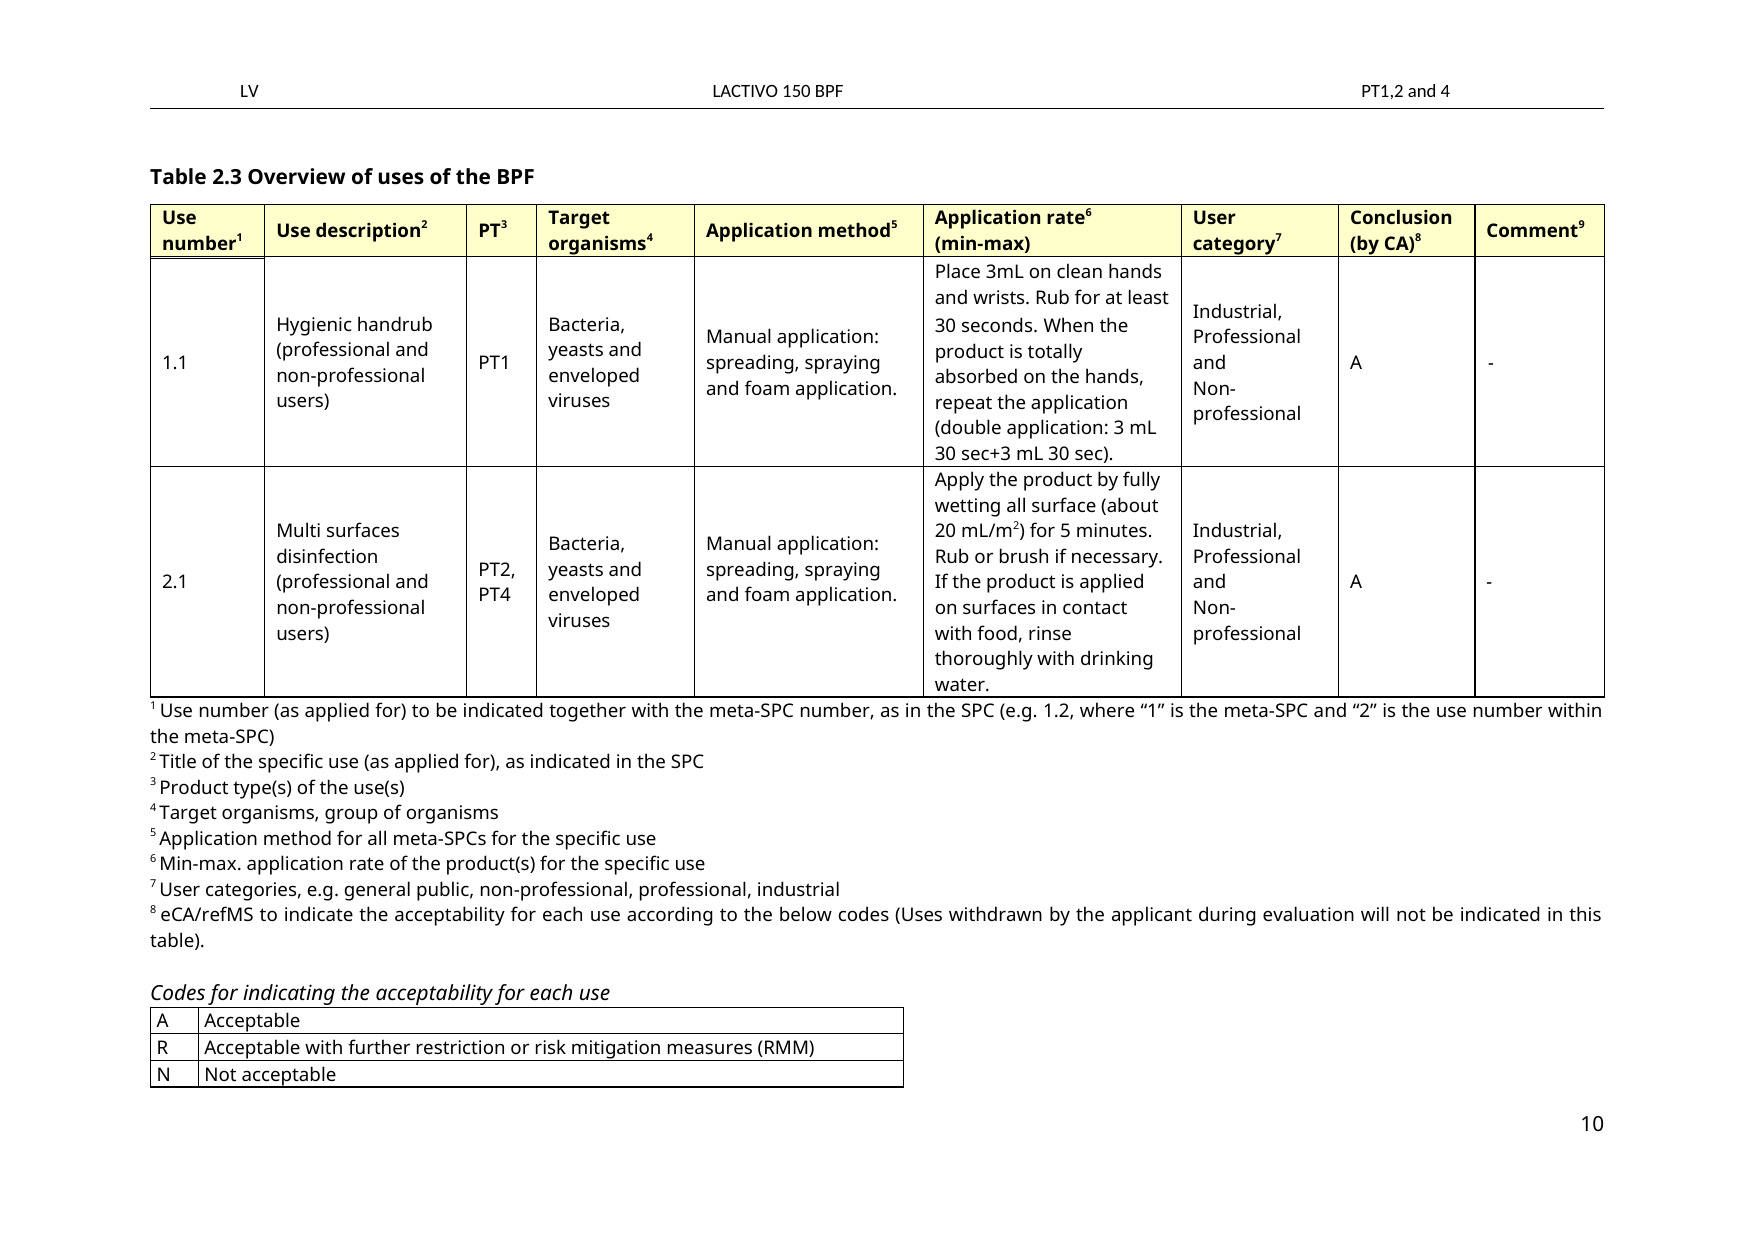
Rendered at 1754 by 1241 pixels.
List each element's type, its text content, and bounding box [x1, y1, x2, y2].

table_cell Bacteria, yeasts and enveloped viruses [537, 467, 694, 696]
text 2 Title of the specific use (as applied for), as indicated in the SPC [150, 748, 1604, 774]
text 3 Product type(s) of the use(s) [150, 774, 1604, 799]
text Codes for indicating the acceptability for each use [150, 978, 1604, 1007]
table_header Use number1 [151, 205, 264, 256]
table_cell Multi surfaces disinfection (professional and non-professional users) [265, 467, 466, 696]
text 6 Min-max. application rate of the product(s) for the specific use [150, 851, 1604, 876]
table_header User category7 [1182, 205, 1338, 256]
table_cell Apply the product by fully wetting all surface (about 20 mL/m2) for 5 minutes. Rub or brush if necessary. If the product is applied on surfaces in contact with food, rinse thoroughly with drinking water. [924, 467, 1181, 696]
table_header Application method5 [695, 205, 923, 256]
table_cell A [1339, 257, 1474, 466]
table_header Target organisms4 [537, 205, 694, 256]
table_cell 1.1 [151, 259, 264, 466]
table_header Acceptable [199, 1008, 903, 1033]
table_header A [151, 1008, 198, 1033]
text 8 eCA/refMS to indicate the acceptability for each use according to the below codes (Uses withdrawn by the applicant during evaluation will not be indicated in this table). [150, 902, 1604, 953]
table_cell Place 3mL on clean hands and wrists. Rub for at least 30 seconds. When the product is totally absorbed on the hands, repeat the application (double application: 3 mL 30 sec+3 mL 30 sec). [924, 257, 1181, 466]
table_header Conclusion (by CA)8 [1339, 205, 1474, 256]
table_cell Bacteria, yeasts and enveloped viruses [537, 257, 694, 466]
table_cell R [151, 1034, 198, 1060]
table_cell A [1339, 467, 1474, 696]
text 7 User categories, e.g. general public, non-professional, professional, industrial [150, 876, 1604, 902]
text 4 Target organisms, group of organisms [150, 799, 1604, 825]
table_cell Industrial, Professional and Non-professional [1182, 467, 1338, 696]
table_cell - [1476, 467, 1604, 696]
text 1 Use number (as applied for) to be indicated together with the meta-SPC number, as in the SPC (e.g. 1.2, where “1” is the meta-SPC and “2” is the use number within the meta-SPC) [150, 698, 1604, 748]
table_cell N [151, 1061, 198, 1086]
table_cell PT2, PT4 [467, 467, 536, 696]
table_cell Manual application: spreading, spraying and foam application. [695, 257, 923, 466]
table_header Use description2 [265, 205, 466, 256]
table_cell PT1 [467, 257, 536, 466]
table_cell Not acceptable [199, 1061, 903, 1086]
table_cell Acceptable with further restriction or risk mitigation measures (RMM) [199, 1034, 903, 1060]
text 5 Application method for all meta-SPCs for the specific use [150, 825, 1604, 851]
table_cell Manual application: spreading, spraying and foam application. [695, 467, 923, 696]
table_header PT3 [467, 205, 536, 256]
table_cell - [1476, 257, 1604, 466]
table_cell Industrial, Professional and Non-professional [1182, 257, 1338, 466]
table_header Application rate6 (min-max) [924, 205, 1181, 256]
table_header Comment9 [1476, 205, 1604, 256]
table_cell 2.1 [151, 467, 264, 696]
table_cell Hygienic handrub (professional and non-professional users) [265, 257, 466, 466]
